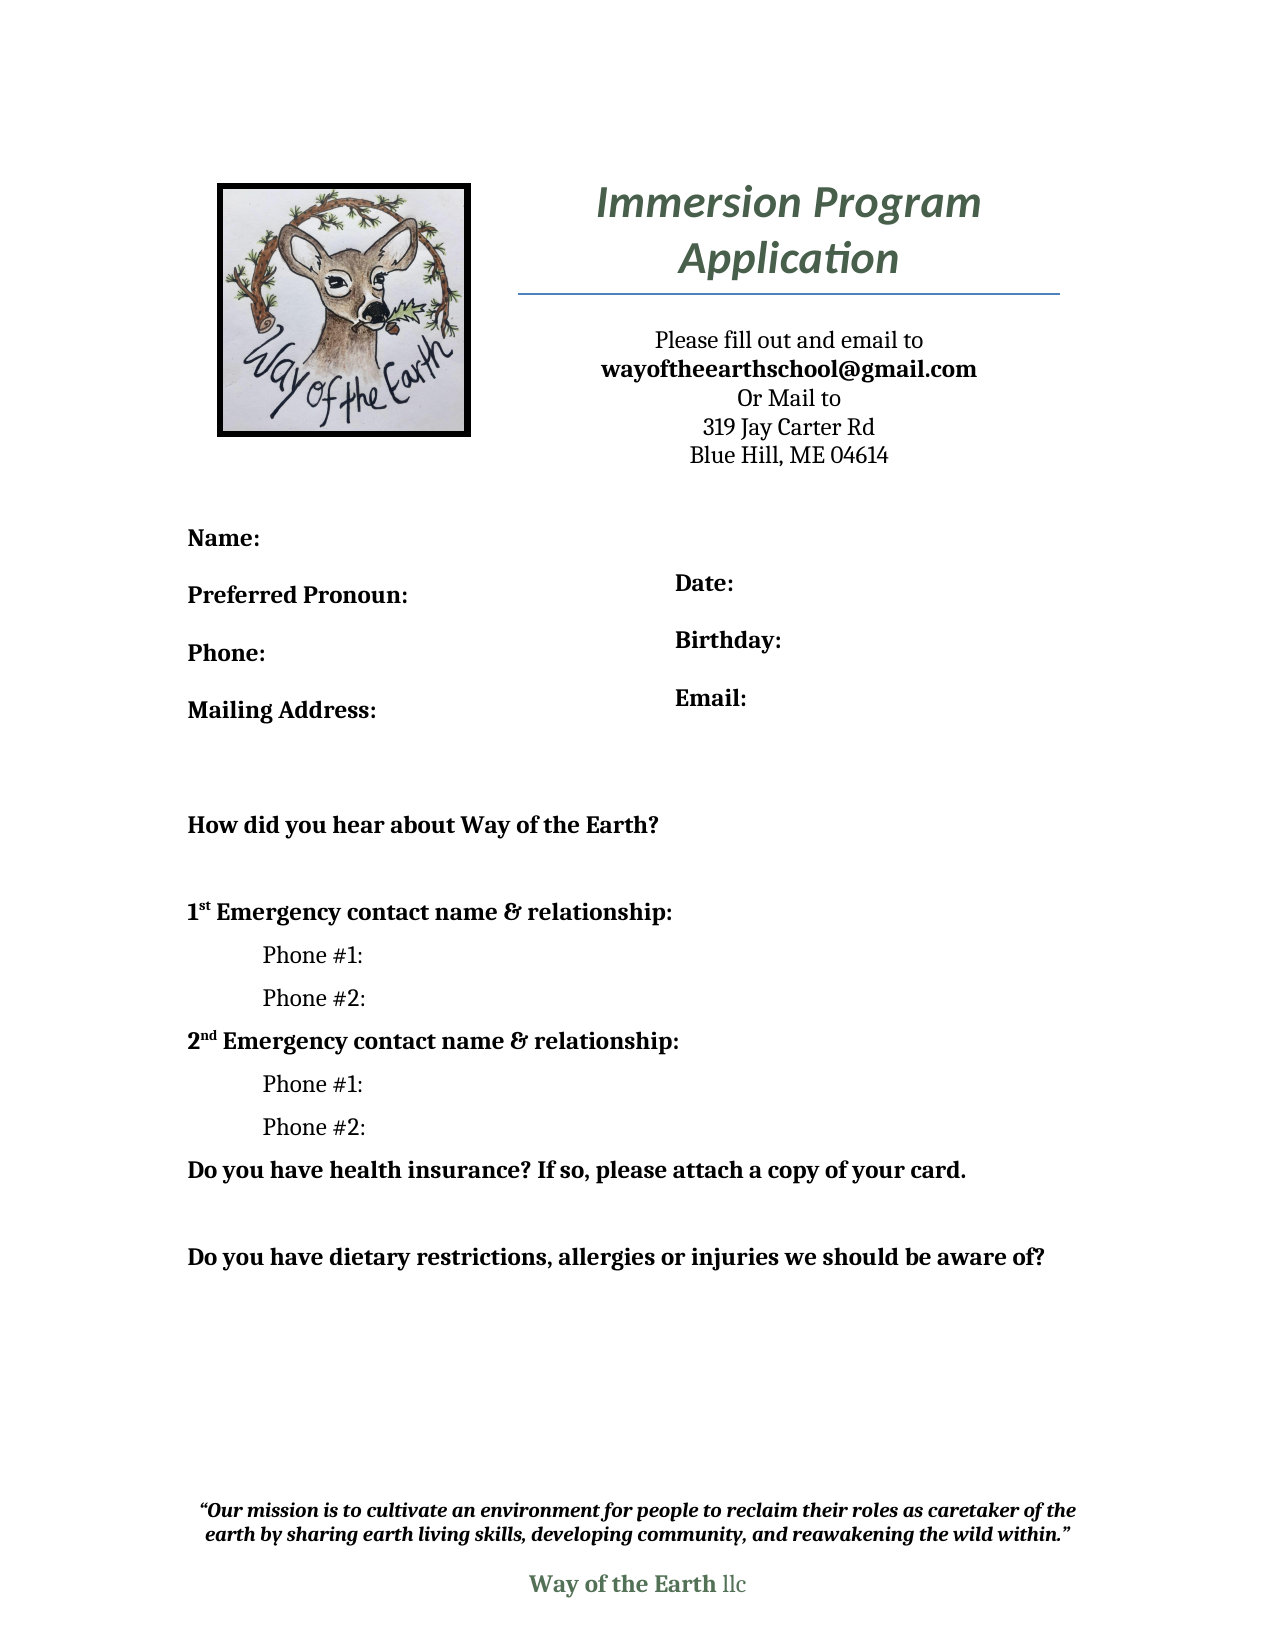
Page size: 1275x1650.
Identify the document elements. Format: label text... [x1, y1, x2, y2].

text Do you have health insurance? If so, please attach a copy of your card. [187, 1156, 1087, 1185]
text 2nd Emergency contact name & relationship: [187, 1027, 1087, 1056]
text Date: [675, 569, 1087, 597]
picture [223, 189, 464, 431]
text Preferred Pronoun: [187, 581, 600, 610]
text Phone #2: [187, 984, 1087, 1012]
text How did you hear about Way of the Earth? [187, 811, 1087, 840]
text Do you have dietary restrictions, allergies or injuries we should be aware of? [187, 1242, 1087, 1271]
text Name: [187, 524, 600, 552]
text Email: [675, 684, 1087, 712]
text Phone: [187, 639, 600, 667]
text Phone #1: [187, 941, 1087, 969]
text Phone #1: [187, 1070, 1087, 1099]
text Mailing Address: [187, 696, 600, 725]
text Birthday: [675, 626, 1087, 655]
text Phone #2: [187, 1113, 1087, 1142]
text 1st Emergency contact name & relationship: [187, 897, 1087, 926]
